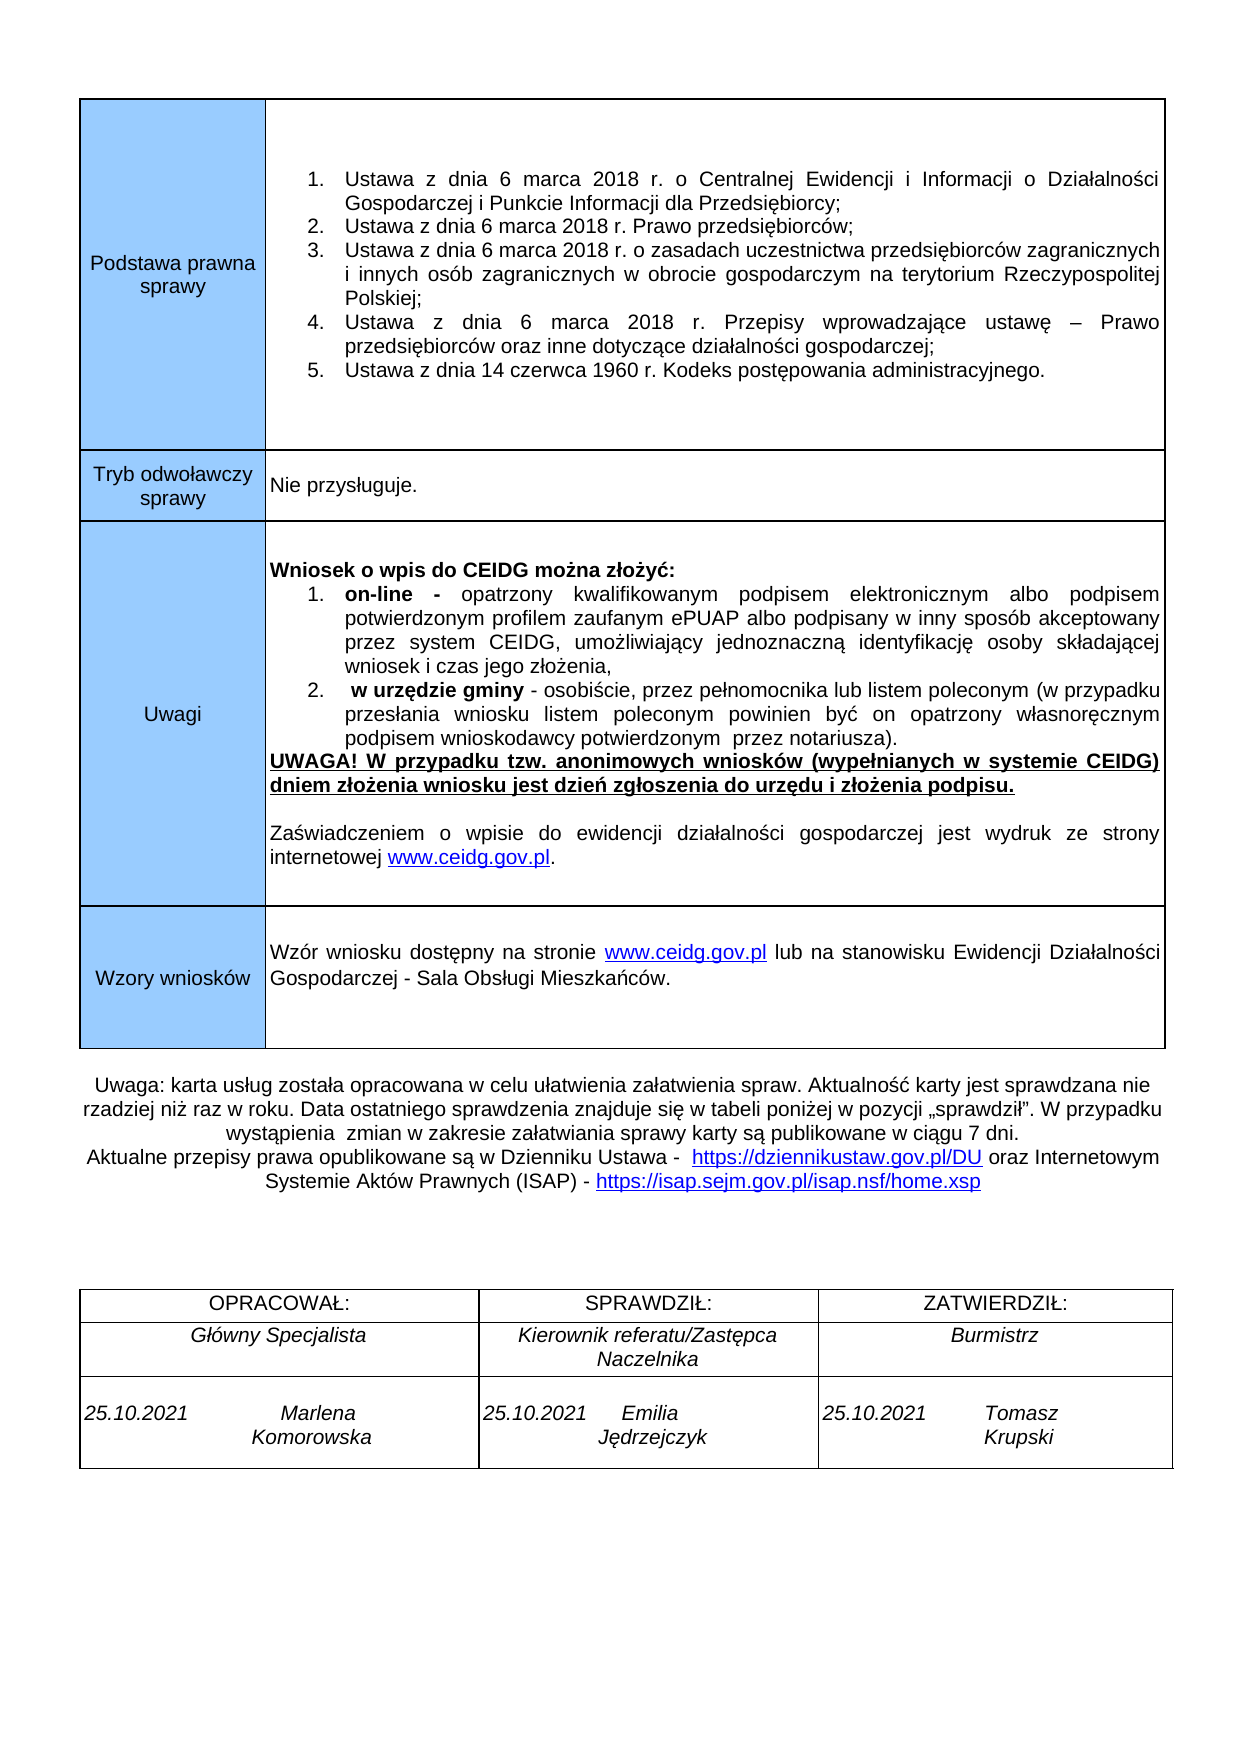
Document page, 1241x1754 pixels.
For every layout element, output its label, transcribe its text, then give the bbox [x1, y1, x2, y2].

text Aktualne przepisy prawa opublikowane są w Dzienniku Ustawa - https://dziennikustaw.gov.pl/DU oraz Internetowym Systemie Aktów Prawnych (ISAP) - https://isap.sejm.gov.pl/isap.nsf/home.xsp [81, 1145, 1165, 1193]
table_cell Kierownik referatu/Zastępca Naczelnika [480, 1323, 818, 1376]
table_cell Tryb odwoławczy sprawy [81, 451, 265, 520]
table_header SPRAWDZIŁ: [480, 1290, 818, 1322]
table_cell 25.10.2021 Marlena Komorowska [81, 1377, 478, 1468]
table_cell Ustawa z dnia 6 marca 2018 r. o Centralnej Ewidencji i Informacji o Działalności Gospodarczej i Punkcie Informacji dla Przedsiębiorcy; Ustawa z dnia 6 marca 2018 r. Prawo przedsiębiorców; Ustawa z dnia 6 marca 2018 r. o zasadach uczestnictwa przedsiębiorców zagranicznych i innych osób zagranicznych w obrocie gospodarczym na terytorium Rzeczypospolitej Polskiej; Ustawa z dnia 6 marca 2018 r. Przepisy wprowadzające ustawę – Prawo przedsiębiorców oraz inne dotyczące działalności gospodarczej; Ustawa z dnia 14 czerwca 1960 r. Kodeks postępowania administracyjnego. [266, 100, 1164, 449]
table_cell Burmistrz [819, 1323, 1172, 1376]
table_header OPRACOWAŁ: [81, 1290, 478, 1322]
table_cell Nie przysługuje. [266, 451, 1164, 520]
table_cell Główny Specjalista [81, 1323, 478, 1376]
table_header ZATWIERDZIŁ: [819, 1290, 1172, 1322]
table_cell Uwagi [81, 522, 265, 905]
table_cell Podstawa prawna sprawy [81, 100, 265, 449]
table_cell Wniosek o wpis do CEIDG można złożyć: on-line - opatrzony kwalifikowanym podpisem elektronicznym albo podpisem potwierdzonym profilem zaufanym ePUAP albo podpisany w inny sposób akceptowany przez system CEIDG, umożliwiający jednoznaczną identyfikację osoby składającej wniosek i czas jego złożenia, w urzędzie gminy - osobiście, przez pełnomocnika lub listem poleconym (w przypadku przesłania wniosku listem poleconym powinien być on opatrzony własnoręcznym podpisem wnioskodawcy potwierdzonym przez notariusza). UWAGA! W przypadku tzw. anonimowych wniosków (wypełnianych w systemie CEIDG) dniem złożenia wniosku jest dzień zgłoszenia do urzędu i złożenia podpisu. Zaświadczeniem o wpisie do ewidencji działalności gospodarczej jest wydruk ze strony internetowej www.ceidg.gov.pl. [266, 522, 1164, 905]
table_cell Wzór wniosku dostępny na stronie www.ceidg.gov.pl lub na stanowisku Ewidencji Działalności Gospodarczej - Sala Obsługi Mieszkańców. [266, 907, 1164, 1048]
table_cell 25.10.2021 Emilia Jędrzejczyk [480, 1377, 818, 1468]
table_cell Wzory wniosków [81, 907, 265, 1048]
text Uwaga: karta usług została opracowana w celu ułatwienia załatwienia spraw. Aktualność karty jest sprawdzana nie rzadziej niż raz w roku. Data ostatniego sprawdzenia znajduje się w tabeli poniżej w pozycji „sprawdził”. W przypadku wystąpienia zmian w zakresie załatwiania sprawy karty są publikowane w ciągu 7 dni. [81, 1073, 1165, 1145]
table_cell 25.10.2021 Tomasz Krupski [819, 1377, 1172, 1468]
